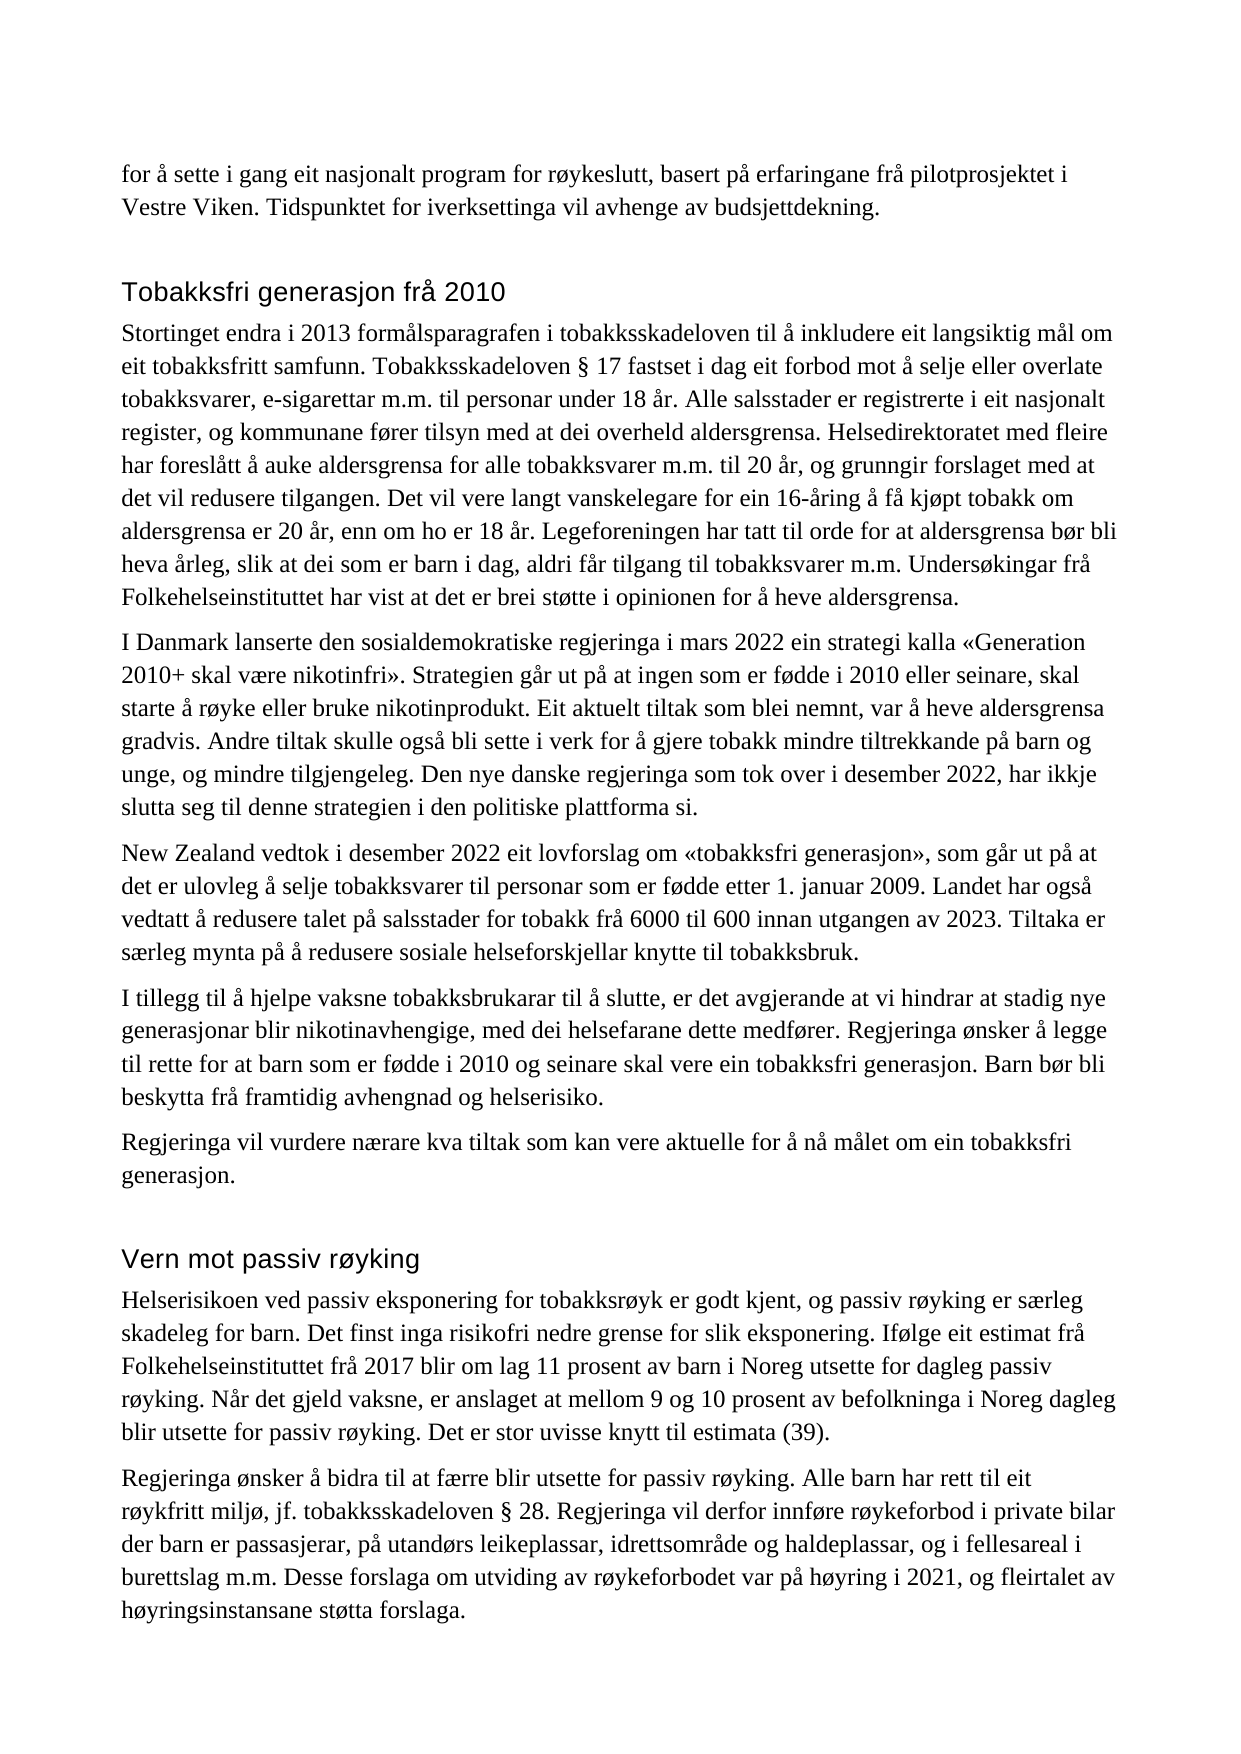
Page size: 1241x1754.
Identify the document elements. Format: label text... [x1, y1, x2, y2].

text Tobakksfri generasjon frå 2010 [121, 276, 1119, 307]
text Regjeringa vil vurdere nærare kva tiltak som kan vere aktuelle for å nå målet om ein tobakksfri generasjon. [121, 1127, 1119, 1189]
text Vern mot passiv røyking [121, 1243, 1119, 1274]
text New Zealand vedtok i desember 2022 eit lovforslag om «tobakksfri generasjon», som går ut på at det er ulovleg å selje tobakksvarer til personar som er fødde etter 1. januar 2009. Landet har også vedtatt å redusere talet på salsstader for tobakk frå 6000 til 600 innan utgangen av 2023. Tiltaka er særleg mynta på å redusere sosiale helseforskjellar knytte til tobakksbruk. [121, 838, 1119, 966]
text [121, 159, 1119, 221]
text Helserisikoen ved passiv eksponering for tobakksrøyk er godt kjent, og passiv røyking er særleg skadeleg for barn. Det finst inga risikofri nedre grense for slik eksponering. Ifølge eit estimat frå Folkehelseinstituttet frå 2017 blir om lag 11 prosent av barn i Noreg utsette for dagleg passiv røyking. Når det gjeld vaksne, er anslaget at mellom 9 og 10 prosent av befolkninga i Noreg dagleg blir utsette for passiv røyking. Det er stor uvisse knytt til estimata (39). [121, 1285, 1119, 1446]
text I tillegg til å hjelpe vaksne tobakksbrukarar til å slutte, er det avgjerande at vi hindrar at stadig nye generasjonar blir nikotinavhengige, med dei helsefarane dette medfører. Regjeringa ønsker å legge til rette for at barn som er fødde i 2010 og seinare skal vere ein tobakksfri generasjon. Barn bør bli beskytta frå framtidig avhengnad og helserisiko. [121, 983, 1119, 1110]
text Stortinget endra i 2013 formålsparagrafen i tobakksskadeloven til å inkludere eit langsiktig mål om eit tobakksfritt samfunn. Tobakksskadeloven § 17 fastset i dag eit forbod mot å selje eller overlate tobakksvarer, e-sigarettar m.m. til personar under 18 år. Alle salsstader er registrerte i eit nasjonalt register, og kommunane fører tilsyn med at dei overheld aldersgrensa. Helsedirektoratet med fleire har foreslått å auke aldersgrensa for alle tobakksvarer m.m. til 20 år, og grunngir forslaget med at det vil redusere tilgangen. Det vil vere langt vanskelegare for ein 16-åring å få kjøpt tobakk om aldersgrensa er 20 år, enn om ho er 18 år. Legeforeningen har tatt til orde for at aldersgrensa bør bli heva årleg, slik at dei som er barn i dag, aldri får tilgang til tobakksvarer m.m. Undersøkingar frå Folkehelseinstituttet har vist at det er brei støtte i opinionen for å heve aldersgrensa. [121, 318, 1119, 611]
text Regjeringa ønsker å bidra til at færre blir utsette for passiv røyking. Alle barn har rett til eit røykfritt miljø, jf. tobakksskadeloven § 28. Regjeringa vil derfor innføre røykeforbod i private bilar der barn er passasjerar, på utandørs leikeplassar, idrettsområde og haldeplassar, og i fellesareal i burettslag m.m. Desse forslaga om utviding av røykeforbodet var på høyring i 2021, og fleirtalet av høyringsinstansane støtta forslaga. [121, 1463, 1119, 1624]
text I Danmark lanserte den sosialdemokratiske regjeringa i mars 2022 ein strategi kalla «Generation 2010+ skal være nikotinfri». Strategien går ut på at ingen som er fødde i 2010 eller seinare, skal starte å røyke eller bruke nikotinprodukt. Eit aktuelt tiltak som blei nemnt, var å heve aldersgrensa gradvis. Andre tiltak skulle også bli sette i verk for å gjere tobakk mindre tiltrekkande på barn og unge, og mindre tilgjengeleg. Den nye danske regjeringa som tok over i desember 2022, har ikkje slutta seg til denne strategien i den politiske plattforma si. [121, 627, 1119, 821]
